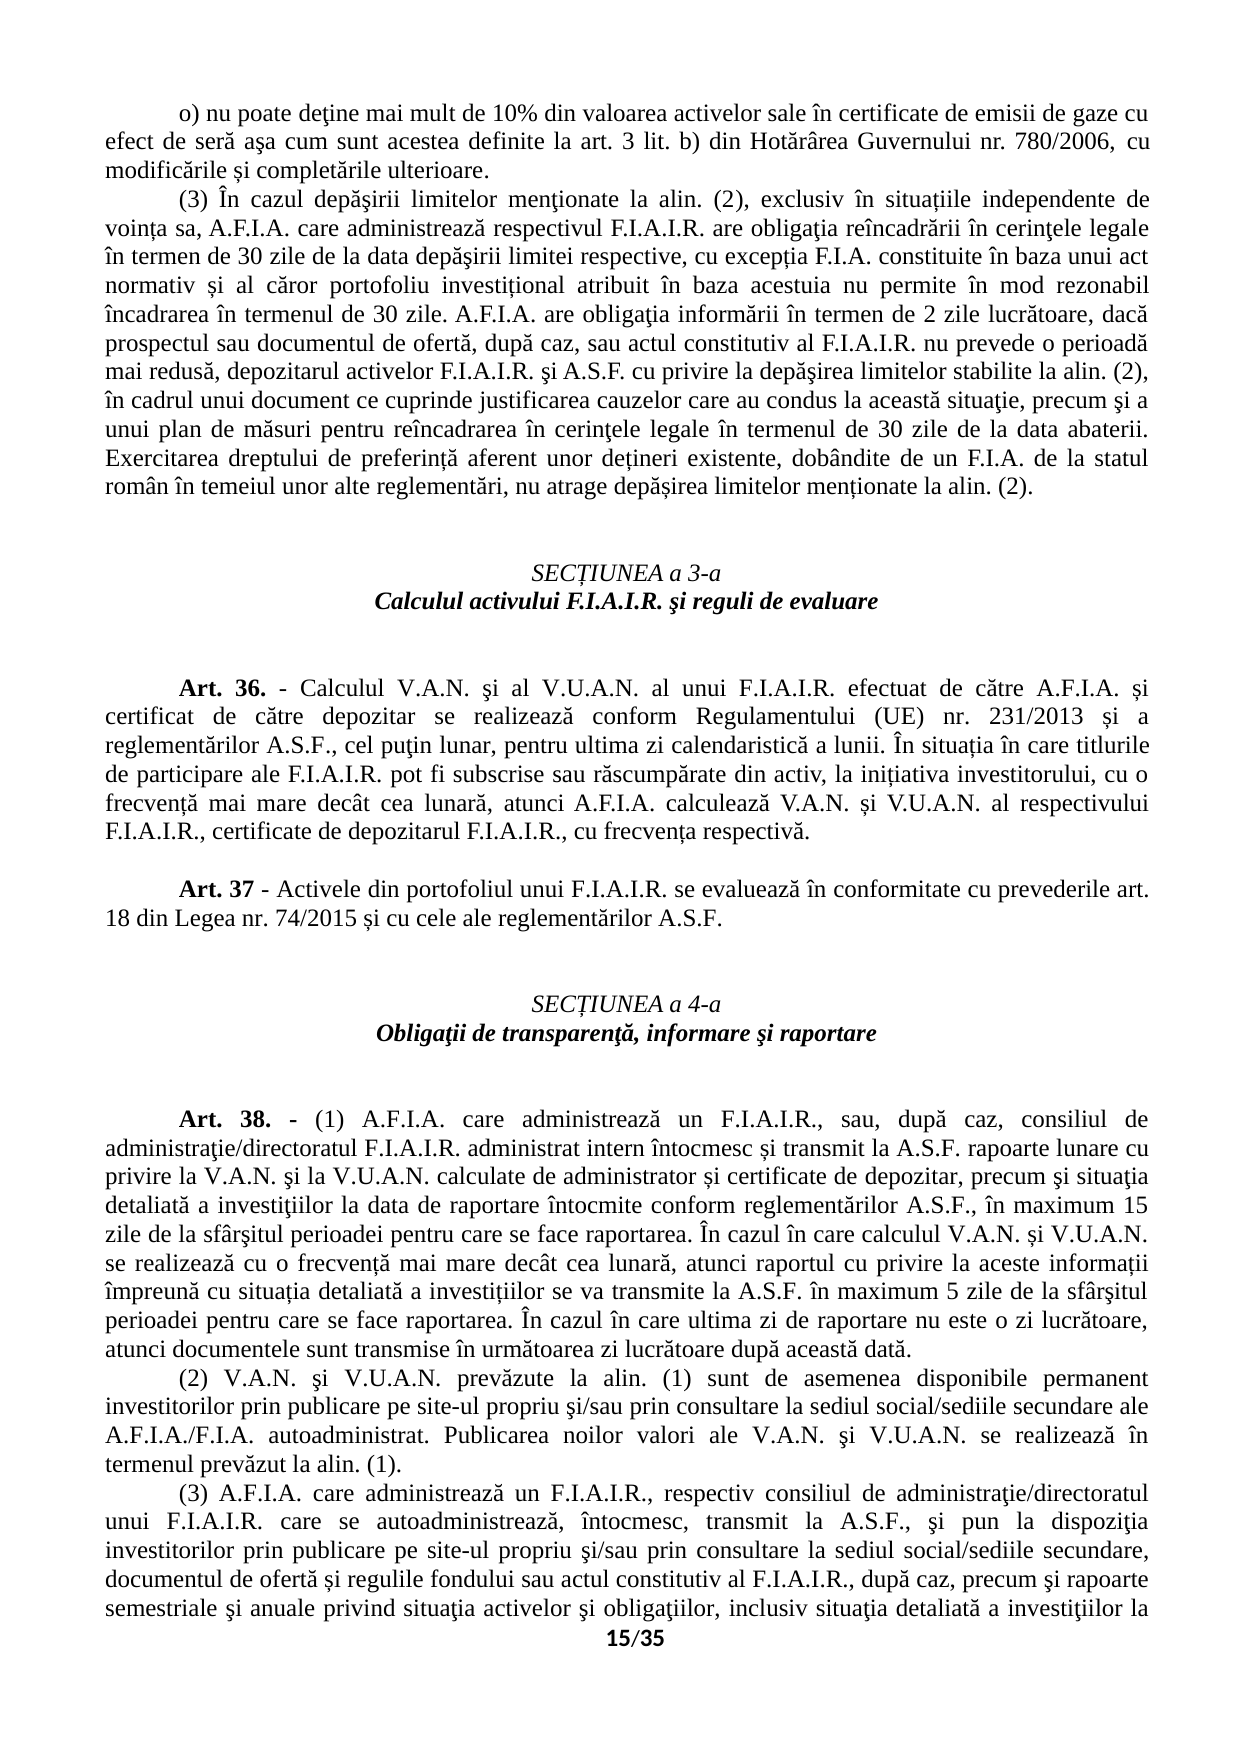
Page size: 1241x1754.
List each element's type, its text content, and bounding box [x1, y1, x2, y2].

text Obligaţii de transparenţă, informare şi raportare [105, 1018, 1150, 1046]
text Art. 36. - Calculul V.A.N. şi al V.U.A.N. al unui F.I.A.I.R. efectuat de către A.F.I.A. și certificat de către depozitar se realizează conform Regulamentului (UE) nr. 231/2013 și a reglementărilor A.S.F., cel puţin lunar, pentru ultima zi calendaristică a lunii. În situația în care titlurile de participare ale F.I.A.I.R. pot fi subscrise sau răscumpărate din activ, la inițiativa investitorului, cu o frecvență mai mare decât cea lunară, atunci A.F.I.A. calculează V.A.N. și V.U.A.N. al respectivului F.I.A.I.R., certificate de depozitarul F.I.A.I.R., cu frecvența respectivă. [105, 673, 1150, 845]
text (2) V.A.N. şi V.U.A.N. prevăzute la alin. (1) sunt de asemenea disponibile permanent investitorilor prin publicare pe site-ul propriu şi/sau prin consultare la sediul social/sediile secundare ale A.F.I.A./F.I.A. autoadministrat. Publicarea noilor valori ale V.A.N. şi V.U.A.N. se realizează în termenul prevăzut la alin. (1). [105, 1363, 1150, 1478]
text Calculul activului F.I.A.I.R. şi reguli de evaluare [105, 586, 1150, 615]
text Art. 37 - Activele din portofoliul unui F.I.A.I.R. se evaluează în conformitate cu prevederile art. 18 din Legea nr. 74/2015 și cu cele ale reglementărilor A.S.F. [105, 874, 1150, 931]
text o) nu poate deţine mai mult de 10% din valoarea activelor sale în certificate de emisii de gaze cu efect de seră aşa cum sunt acestea definite la art. 3 lit. b) din Hotărârea Guvernului nr. 780/2006, cu modificările și completările ulterioare. [105, 98, 1150, 184]
text Art. 38. - (1) A.F.I.A. care administrează un F.I.A.I.R., sau, după caz, consiliul de administraţie/directoratul F.I.A.I.R. administrat intern întocmesc și transmit la A.S.F. rapoarte lunare cu privire la V.A.N. şi la V.U.A.N. calculate de administrator și certificate de depozitar, precum şi situaţia detaliată a investiţiilor la data de raportare întocmite conform reglementărilor A.S.F., în maximum 15 zile de la sfârşitul perioadei pentru care se face raportarea. În cazul în care calculul V.A.N. și V.U.A.N. se realizează cu o frecvență mai mare decât cea lunară, atunci raportul cu privire la aceste informații împreună cu situația detaliată a investițiilor se va transmite la A.S.F. în maximum 5 zile de la sfârşitul perioadei pentru care se face raportarea. În cazul în care ultima zi de raportare nu este o zi lucrătoare, atunci documentele sunt transmise în următoarea zi lucrătoare după această dată. [105, 1104, 1150, 1363]
text SECȚIUNEA a 4-a [105, 989, 1150, 1018]
text (3) În cazul depăşirii limitelor menţionate la alin. (2), exclusiv în situațiile independente de voința sa, A.F.I.A. care administrează respectivul F.I.A.I.R. are obligaţia reîncadrării în cerinţele legale în termen de 30 zile de la data depăşirii limitei respective, cu excepția F.I.A. constituite în baza unui act normativ și al căror portofoliu investițional atribuit în baza acestuia nu permite în mod rezonabil încadrarea în termenul de 30 zile. A.F.I.A. are obligaţia informării în termen de 2 zile lucrătoare, dacă prospectul sau documentul de ofertă, după caz, sau actul constitutiv al F.I.A.I.R. nu prevede o perioadă mai redusă, depozitarul activelor F.I.A.I.R. şi A.S.F. cu privire la depăşirea limitelor stabilite la alin. (2), în cadrul unui document ce cuprinde justificarea cauzelor care au condus la această situaţie, precum şi a unui plan de măsuri pentru reîncadrarea în cerinţele legale în termenul de 30 zile de la data abaterii. Exercitarea dreptului de preferință aferent unor dețineri existente, dobândite de un F.I.A. de la statul român în temeiul unor alte reglementări, nu atrage depășirea limitelor menționate la alin. (2). [105, 184, 1150, 500]
text SECȚIUNEA a 3-a [105, 558, 1150, 586]
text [105, 1478, 1150, 1621]
